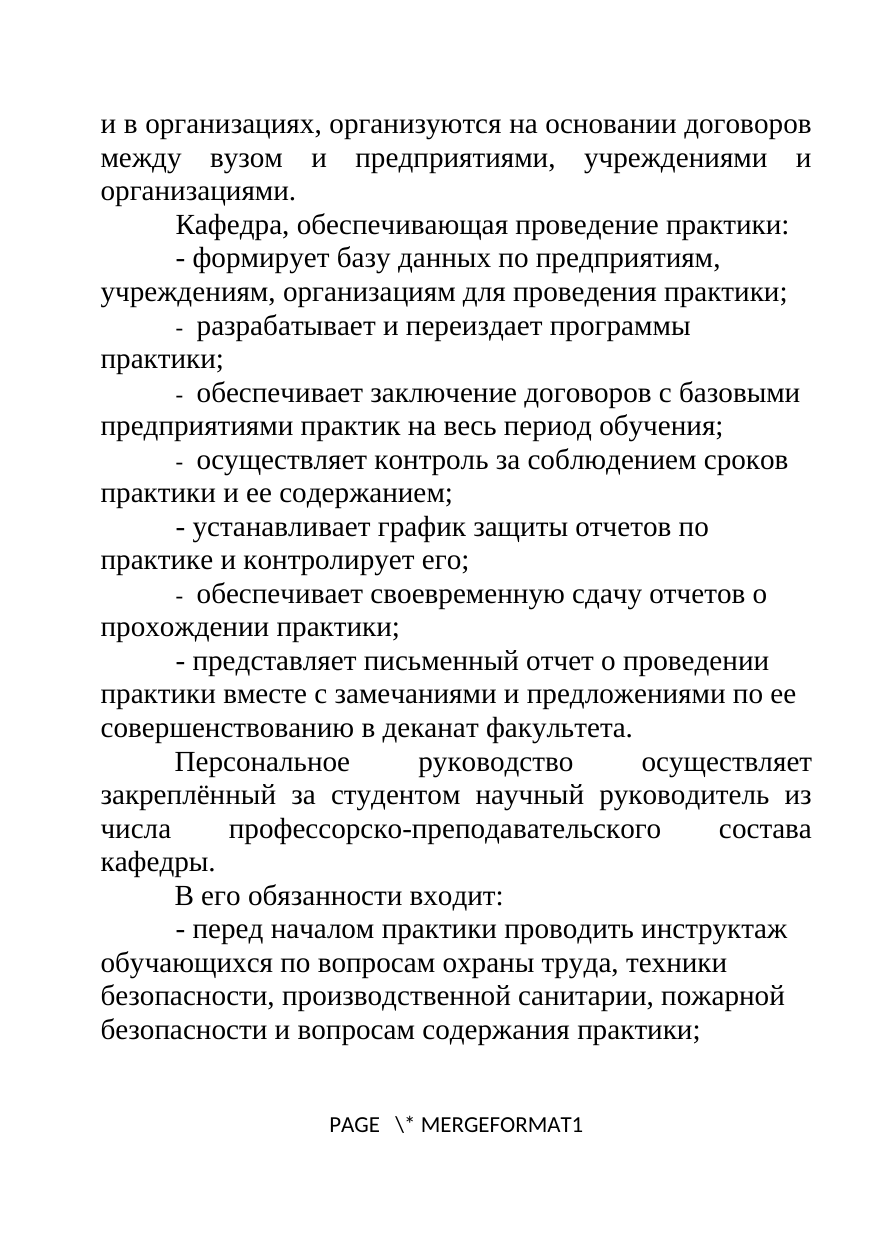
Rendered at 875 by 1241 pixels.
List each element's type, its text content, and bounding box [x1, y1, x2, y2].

text - формирует базу данных по предприятиям, учреждениям, организациям для проведения практики; [100, 241, 812, 308]
list разрабатывает и переиздает программы практики; [100, 308, 812, 375]
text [100, 106, 812, 207]
list обеспечивает заключение договоров с базовыми предприятиями практик на весь период обучения; [100, 375, 812, 442]
list осуществляет контроль за соблюдением сроков практики и ее содержанием; [100, 442, 812, 509]
text - представляет письменный отчет о проведении практики вместе с замечаниями и предложениями по ее совершенствованию в деканат факультета. [100, 643, 812, 744]
text В его обязанности входит: [100, 878, 812, 911]
text Кафедра, обеспечивающая проведение практики: [100, 207, 812, 241]
text Персональное руководство осуществляет закреплённый за студентом научный руководитель из числа профессорско-преподавательского состава кафедры. [100, 744, 812, 878]
list обеспечивает своевременную сдачу отчетов о прохождении практики; [100, 576, 812, 643]
text - устанавливает график защиты отчетов по практике и контролирует его; [100, 509, 812, 576]
text - перед началом практики проводить инструктаж обучающихся по вопросам охраны труда, техники безопасности, производственной санитарии, пожарной безопасности и вопросам содержания практики; [100, 911, 812, 1046]
